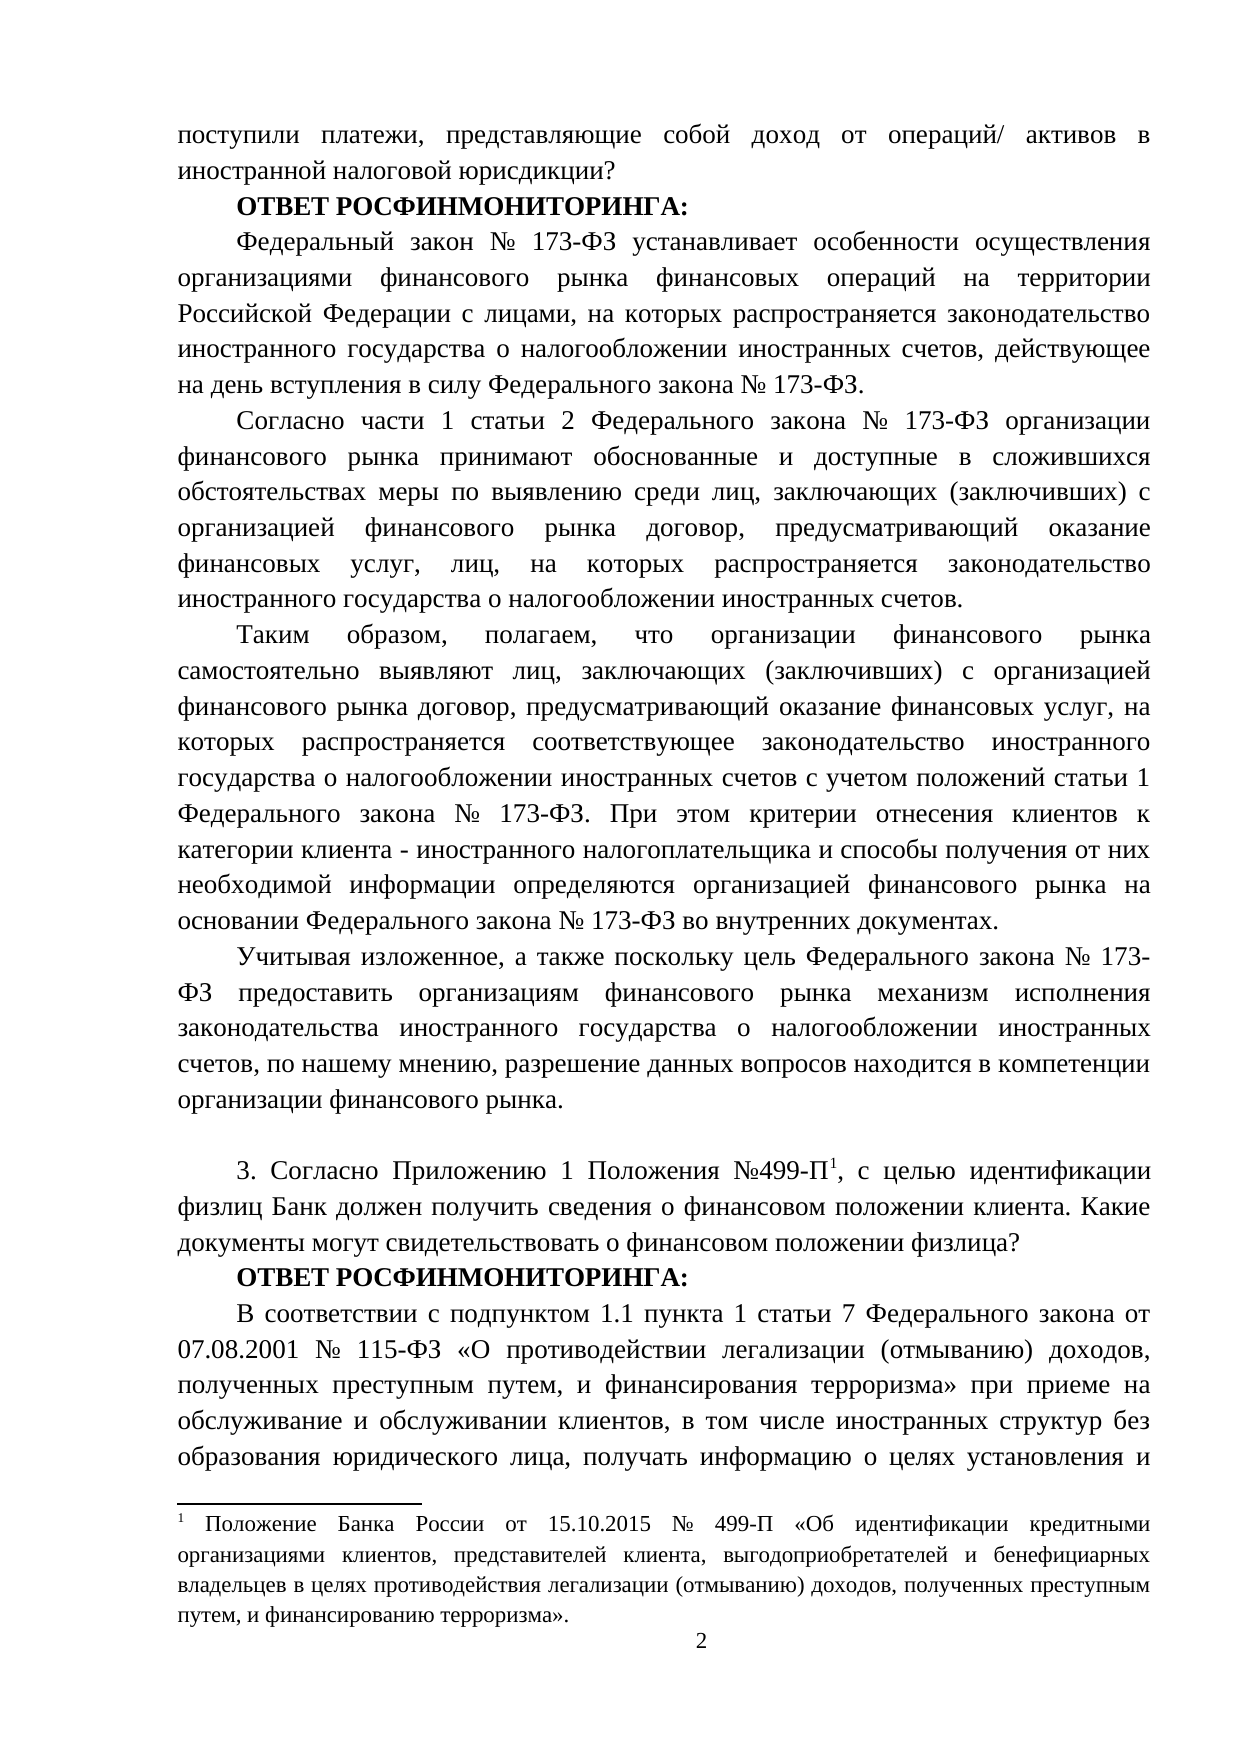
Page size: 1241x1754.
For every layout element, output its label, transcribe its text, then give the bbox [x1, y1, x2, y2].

text Федеральный закон № 173-ФЗ устанавливает особенности осуществления организациями финансового рынка финансовых операций на территории Российской Федерации с лицами, на которых распространяется законодательство иностранного государства о налогообложении иностранных счетов, действующее на день вступления в силу Федерального закона № 173-ФЗ. [177, 225, 1152, 399]
text ОТВЕТ РОСФИНМОНИТОРИНГА: [177, 1261, 1152, 1293]
text Согласно части 1 статьи 2 Федерального закона № 173-ФЗ организации финансового рынка принимают обоснованные и доступные в сложившихся обстоятельствах меры по выявлению среди лиц, заключающих (заключивших) с организацией финансового рынка договор, предусматривающий оказание финансовых услуг, лиц, на которых распространяется законодательство иностранного государства о налогообложении иностранных счетов. [177, 404, 1152, 614]
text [177, 118, 1152, 185]
text Таким образом, полагаем, что организации финансового рынка самостоятельно выявляют лиц, заключающих (заключивших) с организацией финансового рынка договор, предусматривающий оказание финансовых услуг, на которых распространяется соответствующее законодательство иностранного государства о налогообложении иностранных счетов с учетом положений статьи 1 Федерального закона № 173-ФЗ. При этом критерии отнесения клиентов к категории клиента - иностранного налогоплательщика и способы получения от них необходимой информации определяются организацией финансового рынка на основании Федерального закона № 173-ФЗ во внутренних документах. [177, 618, 1152, 935]
text ОТВЕТ РОСФИНМОНИТОРИНГА: [177, 189, 1152, 221]
text 3. Согласно Приложению 1 Положения №499-П, с целью идентификации физлиц Банк должен получить сведения о финансовом положении клиента. Какие документы могут свидетельствовать о финансовом положении физлица? [177, 1154, 1152, 1257]
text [177, 1297, 1152, 1471]
text Учитывая изложенное, а также поскольку цель Федерального закона № 173-ФЗ предоставить организациям финансового рынка механизм исполнения законодательства иностранного государства о налогообложении иностранных счетов, по нашему мнению, разрешение данных вопросов находится в компетенции организации финансового рынка. [177, 940, 1152, 1114]
